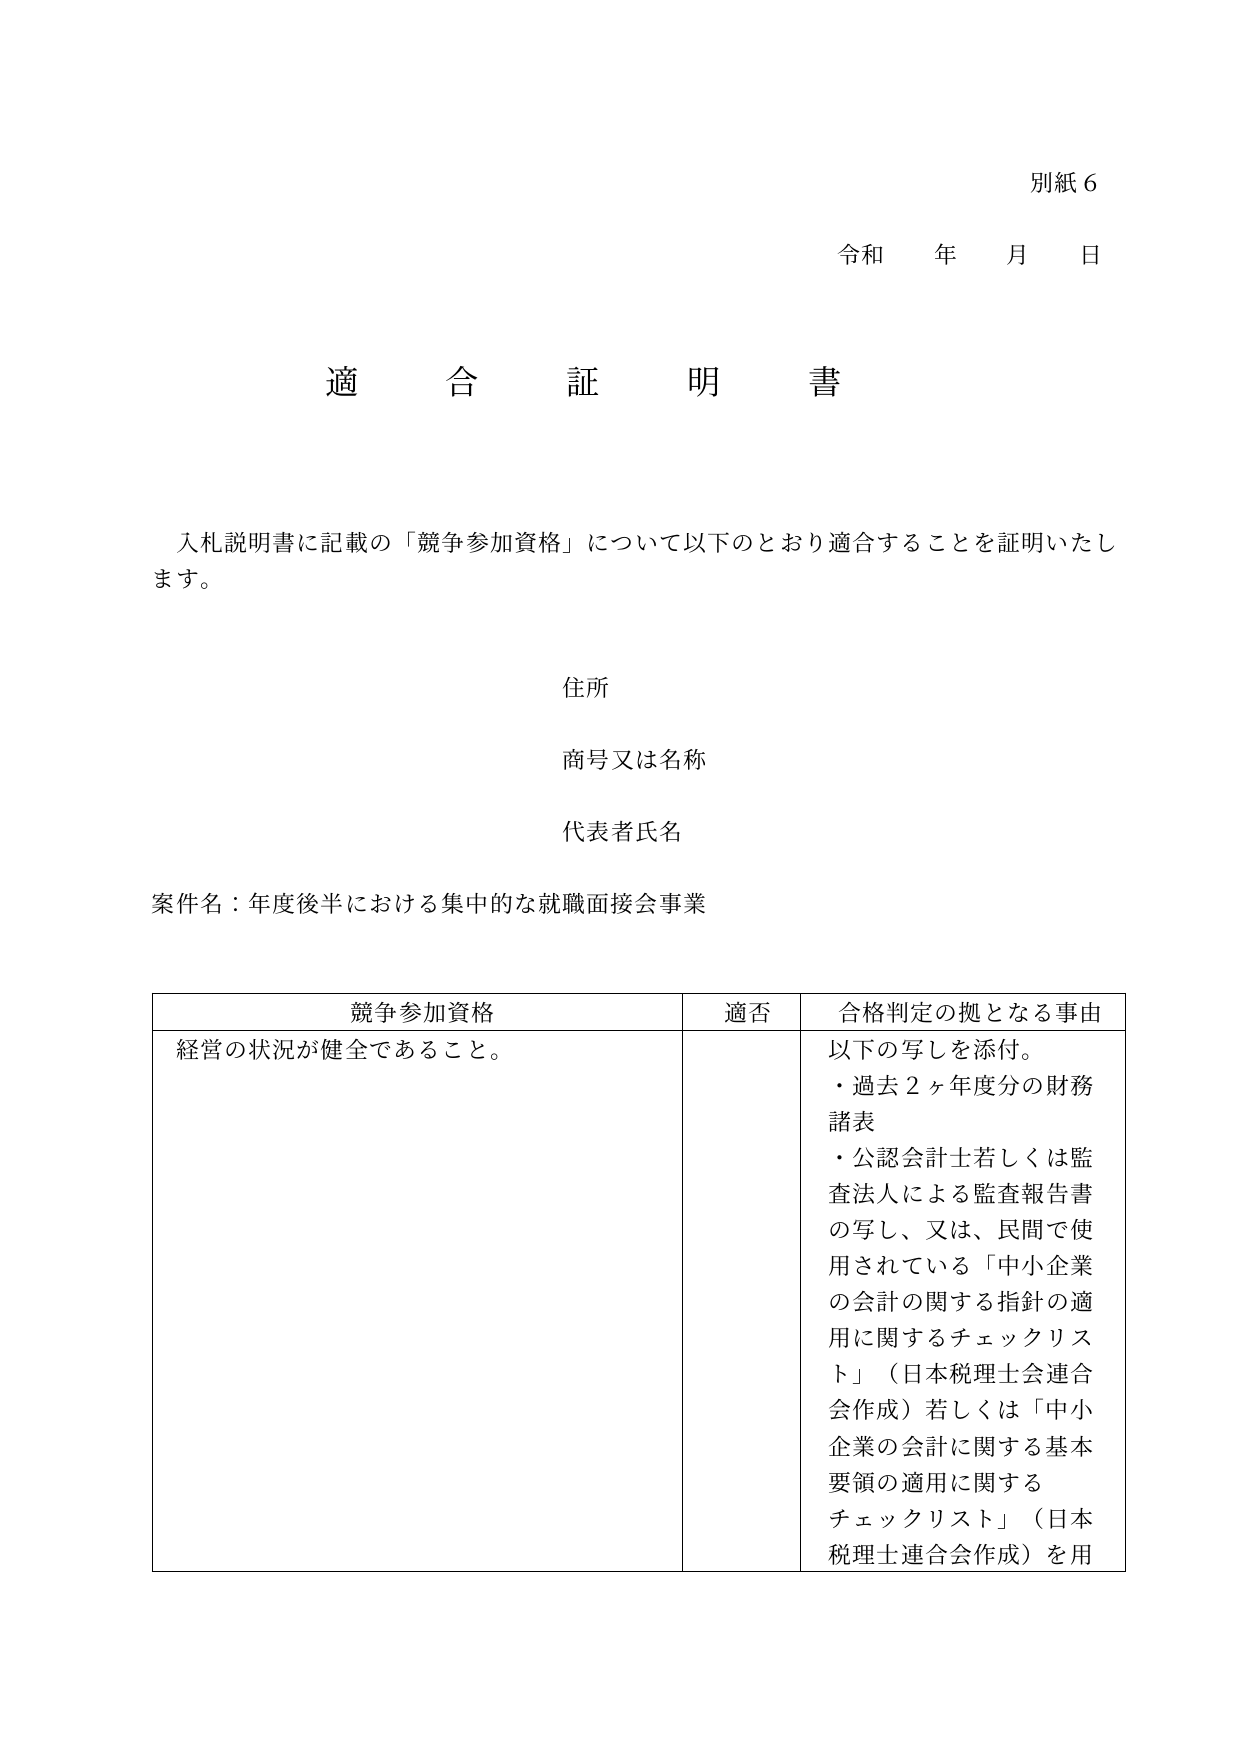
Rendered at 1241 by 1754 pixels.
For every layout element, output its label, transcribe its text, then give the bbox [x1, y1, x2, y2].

text 別紙６ [152, 163, 1104, 199]
text 入札説明書に記載の「競争参加資格」について以下のとおり適合することを証明いたします。 [152, 524, 1118, 596]
table_header 適否 [683, 994, 800, 1029]
text 代表者氏名 [152, 812, 1089, 848]
text 商号又は名称 [152, 740, 1089, 776]
table_header 合格判定の拠となる事由 [801, 994, 1125, 1029]
text 住所 [152, 668, 1089, 704]
table_cell [683, 1031, 800, 1571]
text 適 合 証 明 書 [152, 344, 1031, 416]
text 案件名：年度後半における集中的な就職面接会事業 [152, 884, 1031, 920]
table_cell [801, 1031, 1125, 1571]
table_cell 経営の状況が健全であること。 [153, 1031, 682, 1571]
table_header 競争参加資格 [153, 994, 682, 1029]
text 令和 年 月 日 [152, 236, 1104, 272]
